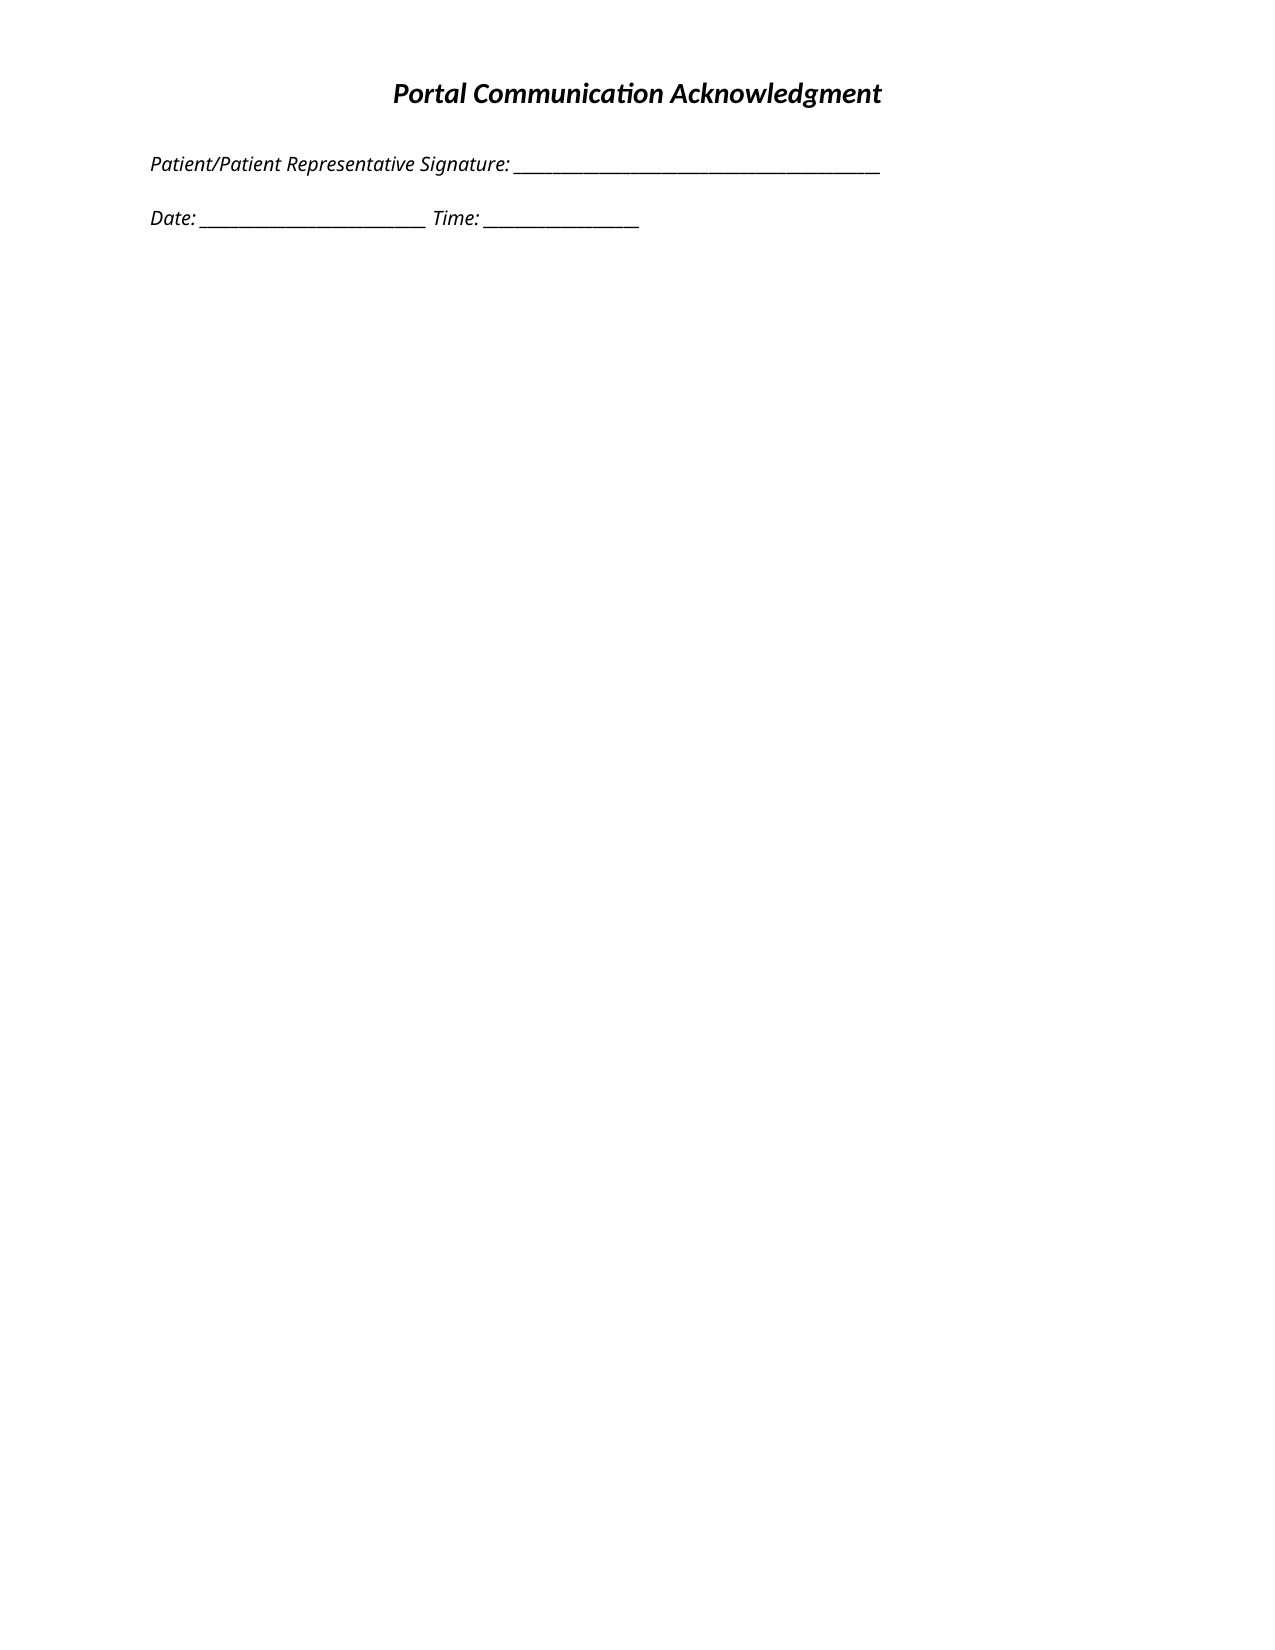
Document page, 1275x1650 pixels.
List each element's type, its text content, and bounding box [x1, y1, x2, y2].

text Date: _____________________________ Time: ____________________ [150, 204, 1125, 231]
text Patient/Patient Representative Signature: _______________________________________________ [150, 150, 1125, 177]
